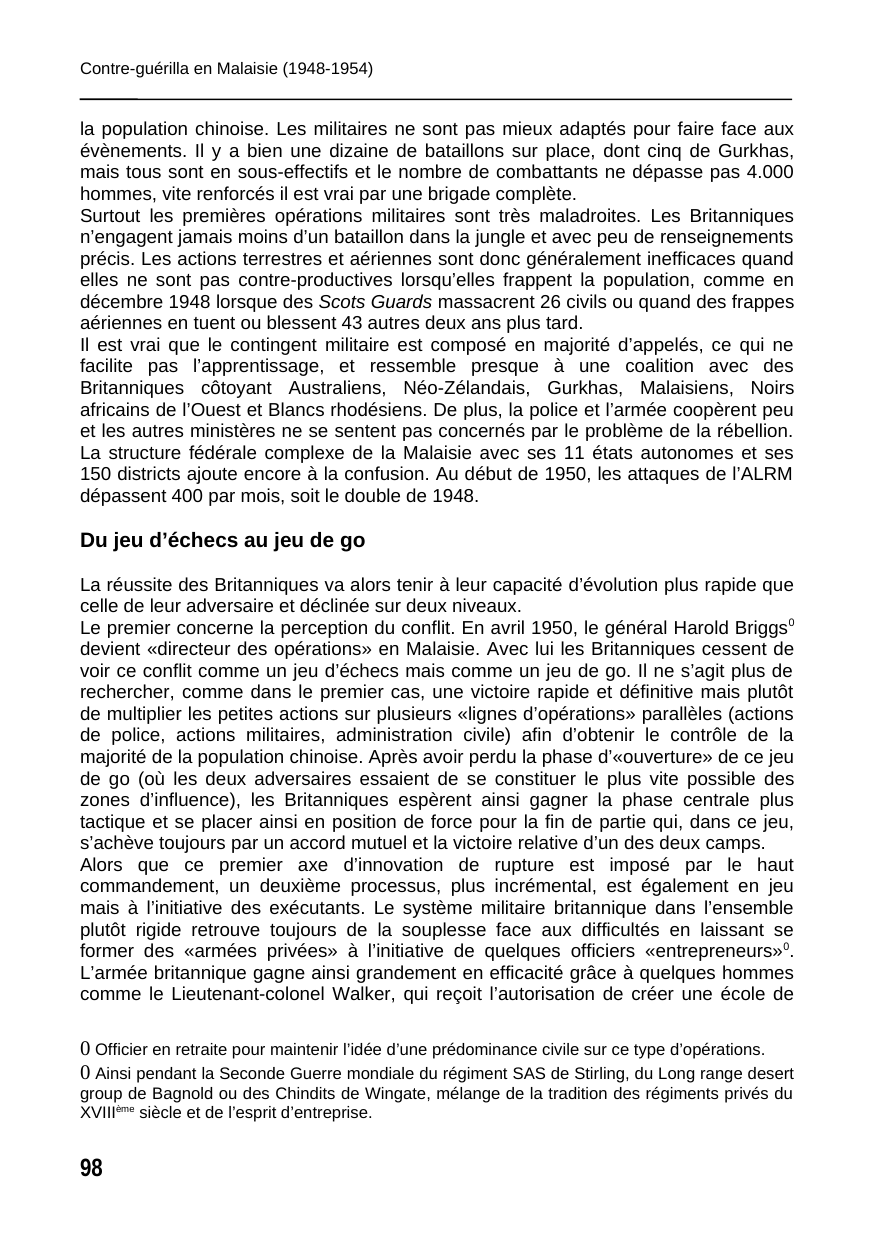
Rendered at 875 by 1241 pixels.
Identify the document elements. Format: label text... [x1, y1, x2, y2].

text Le premier concerne la perception du conflit. En avril 1950, le général Harold Briggs devient «directeur des opérations» en Malaisie. Avec lui les Britanniques cessent de voir ce conflit comme un jeu d’échecs mais comme un jeu de go. Il ne s’agit plus de rechercher, comme dans le premier cas, une victoire rapide et définitive mais plutôt de multiplier les petites actions sur plusieurs «lignes d’opérations» parallèles (actions de police, actions militaires, administration civile) afin d’obtenir le contrôle de la majorité de la population chinoise. Après avoir perdu la phase d’«ouverture» de ce jeu de go (où les deux adversaires essaient de se constituer le plus vite possible des zones d’influence), les Britanniques espèrent ainsi gagner la phase centrale plus tactique et se placer ainsi en position de force pour la fin de partie qui, dans ce jeu, s’achève toujours par un accord mutuel et la victoire relative d’un des deux camps. [80, 616, 794, 854]
text Il est vrai que le contingent militaire est composé en majorité d’appelés, ce qui ne facilite pas l’apprentissage, et ressemble presque à une coalition avec des Britanniques côtoyant Australiens, Néo-Zélandais, Gurkhas, Malaisiens, Noirs africains de l’Ouest et Blancs rhodésiens. De plus, la police et l’armée coopèrent peu et les autres ministères ne se sentent pas concernés par le problème de la rébellion. La structure fédérale complexe de la Malaisie avec ses 11 états autonomes et ses 150 districts ajoute encore à la confusion. Au début de 1950, les attaques de l’ALRM dépassent 400 par mois, soit le double de 1948. [80, 334, 794, 506]
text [80, 854, 794, 1004]
text La réussite des Britanniques va alors tenir à leur capacité d’évolution plus rapide que celle de leur adversaire et déclinée sur deux niveaux. [80, 573, 794, 616]
subtitle Du jeu d’échecs au jeu de go [80, 528, 794, 552]
text Surtout les premières opérations militaires sont très maladroites. Les Britanniques n’engagent jamais moins d’un bataillon dans la jungle et avec peu de renseignements précis. Les actions terrestres et aériennes sont donc généralement inefficaces quand elles ne sont pas contre-productives lorsqu’elles frappent la population, comme en décembre 1948 lorsque des Scots Guards massacrent 26 civils ou quand des frappes aériennes en tuent ou blessent 43 autres deux ans plus tard. [80, 204, 794, 334]
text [80, 118, 794, 204]
